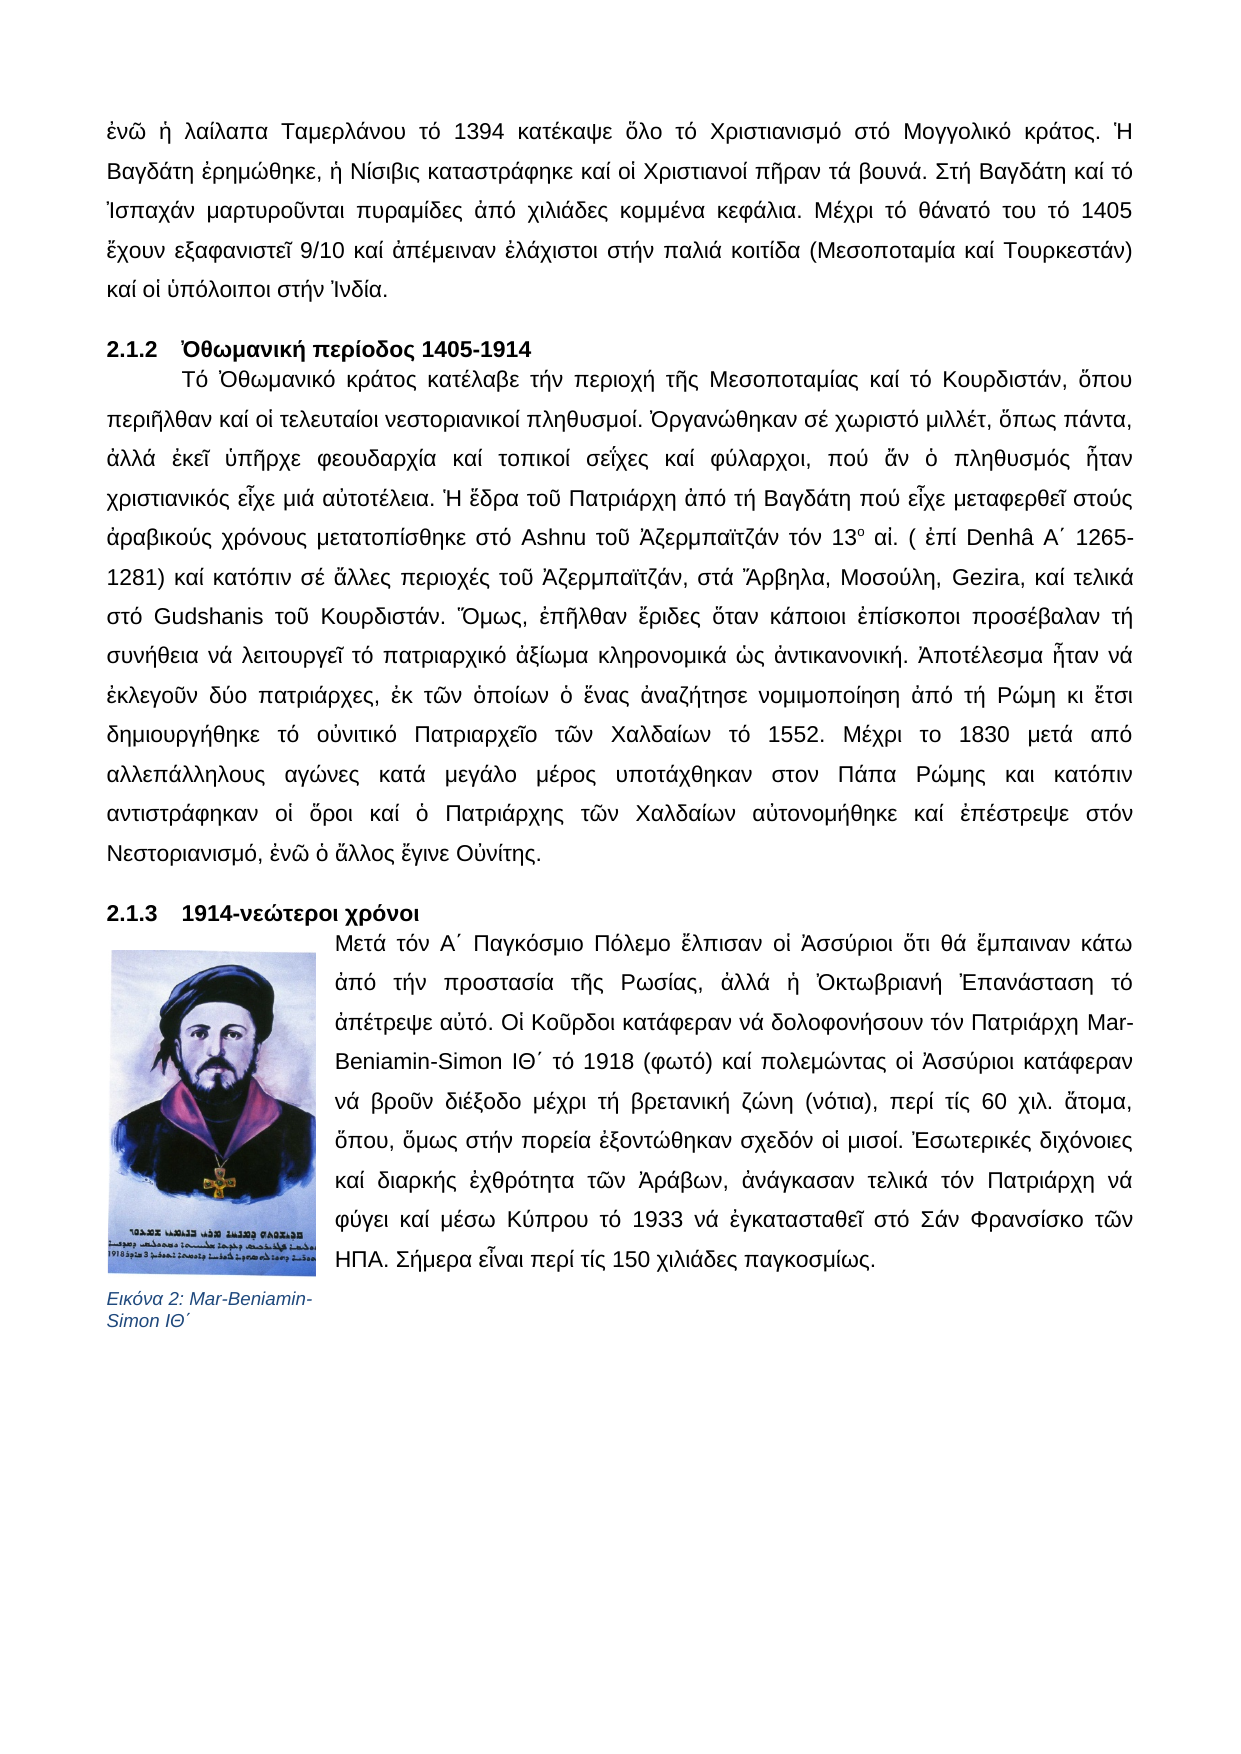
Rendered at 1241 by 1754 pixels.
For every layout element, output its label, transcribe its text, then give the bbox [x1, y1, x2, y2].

picture [106, 950, 316, 1276]
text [106, 118, 1134, 302]
subtitle 1914-νεώτεροι χρόνοι [106, 900, 1134, 926]
text Τό Ὀθωμανικό κράτος κατέλαβε τήν περιοχή τῆς Μεσοποταμίας καί τό Κουρδιστάν, ὅπου περιῆλθαν καί οἱ τελευταίοι νεστοριανικοί πληθυσμοί. Ὀργανώθηκαν σέ χωριστό μιλλέτ, ὅπως πάντα, ἀλλά ἐκεῖ ὑπῆρχε φεουδαρχία καί τοπικοί σεΐχες καί φύλαρχοι, πού ἄν ὁ πληθυσμός ἦταν χριστιανικός εἶχε μιά αὐτοτέλεια. Ἡ ἕδρα τοῦ Πατριάρχη ἀπό τή Βαγδάτη πού εἶχε μεταφερθεῖ στούς ἀραβικούς χρόνους μετατοπίσθηκε στό Ashnu τοῦ Ἀζερμπαϊτζάν τόν 13ο αἰ. ( ἐπί Denhâ Α΄ 1265-1281) καί κατόπιν σέ ἄλλες περιοχές τοῦ Ἀζερμπαϊτζάν, στά Ἄρβηλα, Μοσούλη, Gezira, καί τελικά στό Gudshanis τοῦ Κουρδιστάν. Ὅμως, ἐπῆλθαν ἔριδες ὅταν κάποιοι ἐπίσκοποι προσέβαλαν τή συνήθεια νά λειτουργεῖ τό πατριαρχικό ἀξίωμα κληρονομικά ὡς ἀντικανονική. Ἀποτέλεσμα ἦταν νά ἐκλεγοῦν δύο πατριάρχες, ἐκ τῶν ὁποίων ὁ ἕνας ἀναζήτησε νομιμοποίηση ἀπό τή Ρώμη κι ἔτσι δημιουργήθηκε τό οὐνιτικό Πατριαρχεῖο τῶν Χαλδαίων τό 1552. Μέχρι το 1830 μετά από αλλεπάλληλους αγώνες κατά μεγάλο μέρος υποτάχθηκαν στον Πάπα Ρώμης και κατόπιν αντιστράφηκαν οἱ ὅροι καί ὁ Πατριάρχης τῶν Χαλδαίων αὐτονομήθηκε καί ἐπέστρεψε στόν Νεστοριανισμό, ἐνῶ ὁ ἄλλος ἔγινε Οὐνίτης. [106, 366, 1134, 866]
text Μετά τόν Α΄ Παγκόσμιο Πόλεμο ἔλπισαν οἱ Ἀσσύριοι ὅτι θά ἔμπαιναν κάτω ἀπό τήν προστασία τῆς Ρωσίας, ἀλλά ἡ Ὀκτωβριανή Ἐπανάσταση τό ἀπέτρεψε αὐτό. Οἱ Κοῦρδοι κατάφεραν νά δολοφονήσουν τόν Πατριάρχη Mar-Beniamin-Simon ΙΘ΄ τό 1918 (φωτό) καί πολεμώντας οἱ Ἀσσύριοι κατάφεραν νά βροῦν διέξοδο μέχρι τή βρετανική ζώνη (νότια), περί τίς 60 χιλ. ἄτομα, ὅπου, ὅμως στήν πορεία ἐξοντώθηκαν σχεδόν οἱ μισοί. Ἐσωτερικές διχόνοιες καί διαρκής ἐχθρότητα τῶν Ἀράβων, ἀνάγκασαν τελικά τόν Πατριάρχη νά φύγει καί μέσω Κύπρου τό 1933 νά ἐγκατασταθεῖ στό Σάν Φρανσίσκο τῶν ΗΠΑ. Σήμερα εἶναι περί τίς 150 χιλιάδες παγκοσμίως. [106, 930, 1134, 1272]
subtitle Ὀθωμανική περίοδος 1405-1914 [106, 336, 1134, 363]
